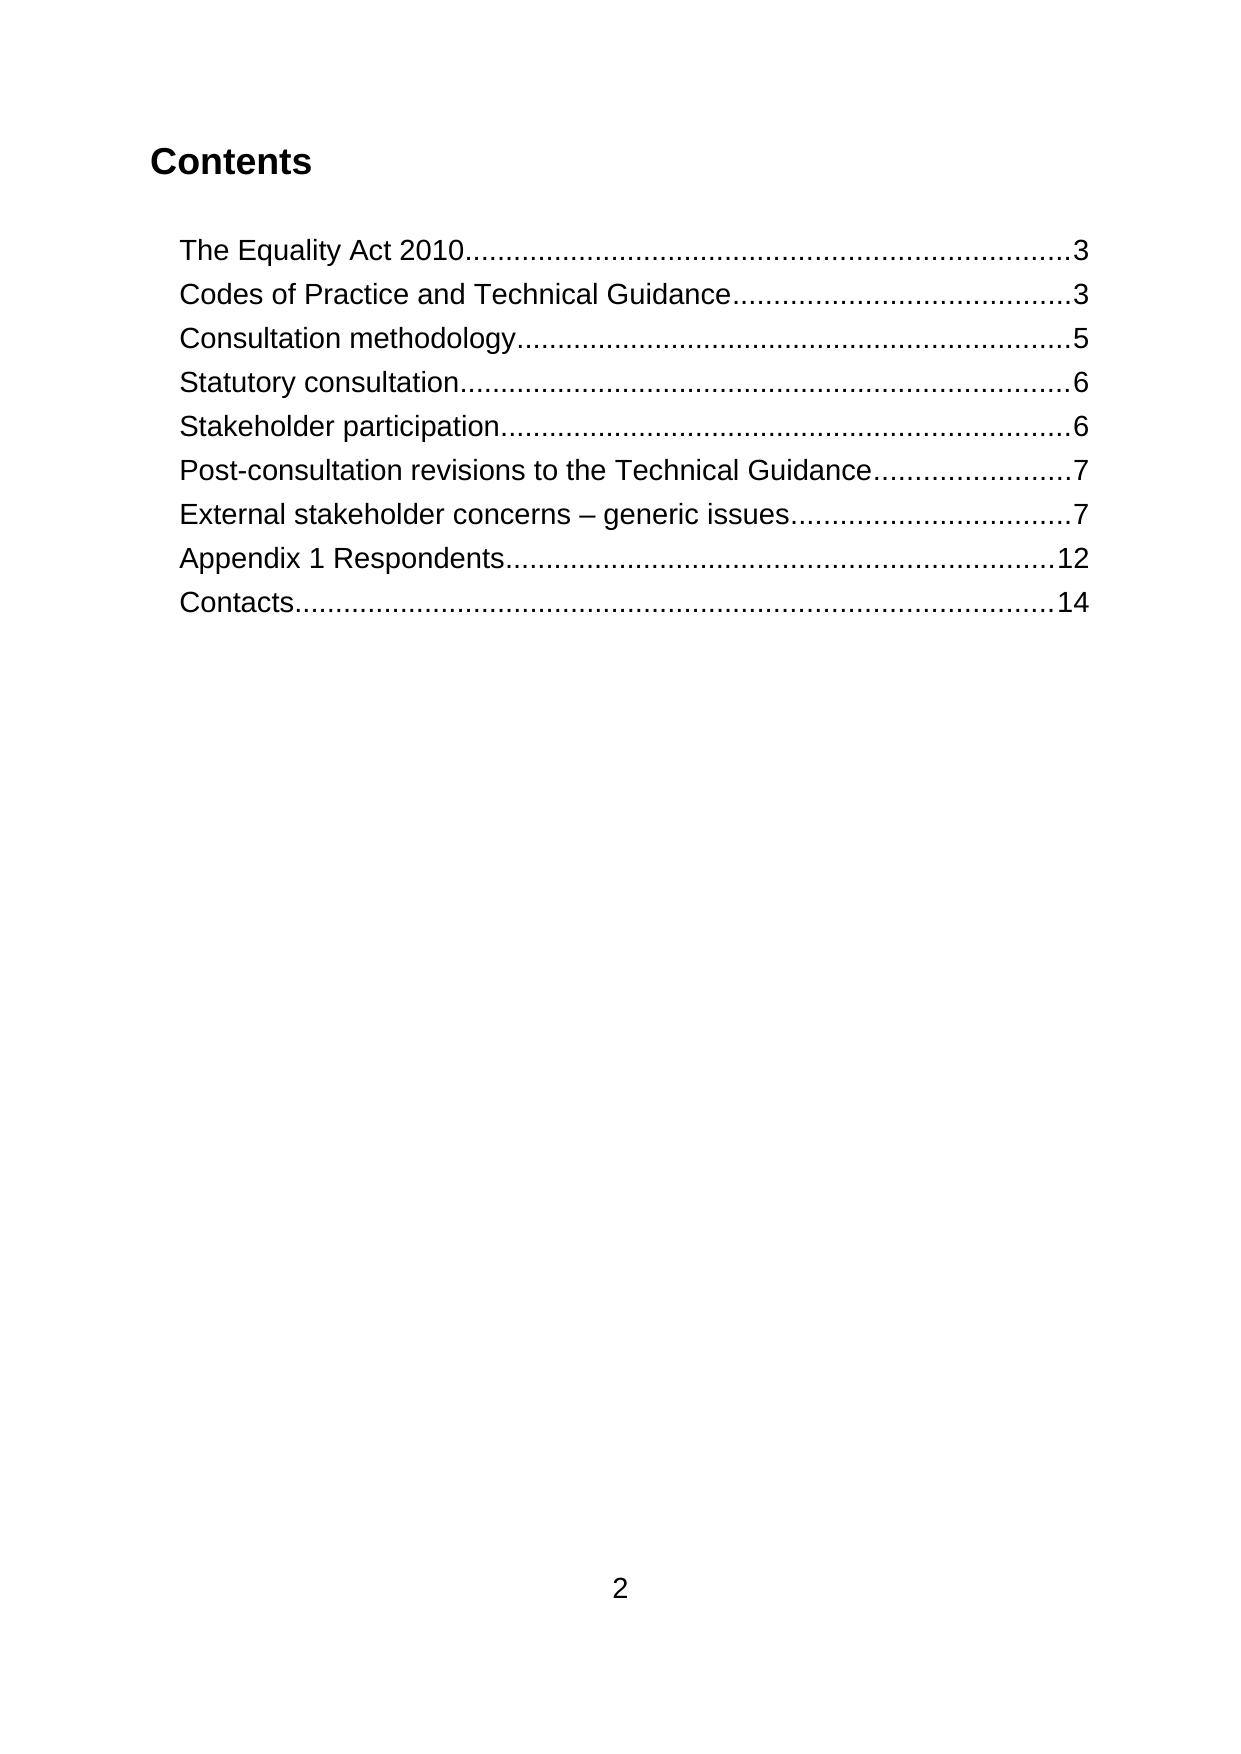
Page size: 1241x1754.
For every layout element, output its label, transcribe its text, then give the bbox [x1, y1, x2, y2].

text The Equality Act 2010 3 [179, 233, 1090, 267]
text Post-consultation revisions to the Technical Guidance 7 [179, 453, 1090, 486]
text Contacts 14 [179, 585, 1090, 618]
subtitle Contents [150, 139, 1090, 182]
text Consultation methodology 5 [179, 321, 1090, 354]
text Statutory consultation 6 [179, 365, 1090, 398]
text Stakeholder participation 6 [179, 409, 1090, 442]
text External stakeholder concerns – generic issues 7 [179, 497, 1090, 530]
text Appendix 1 Respondents 12 [179, 541, 1090, 574]
text Codes of Practice and Technical Guidance 3 [179, 277, 1090, 311]
